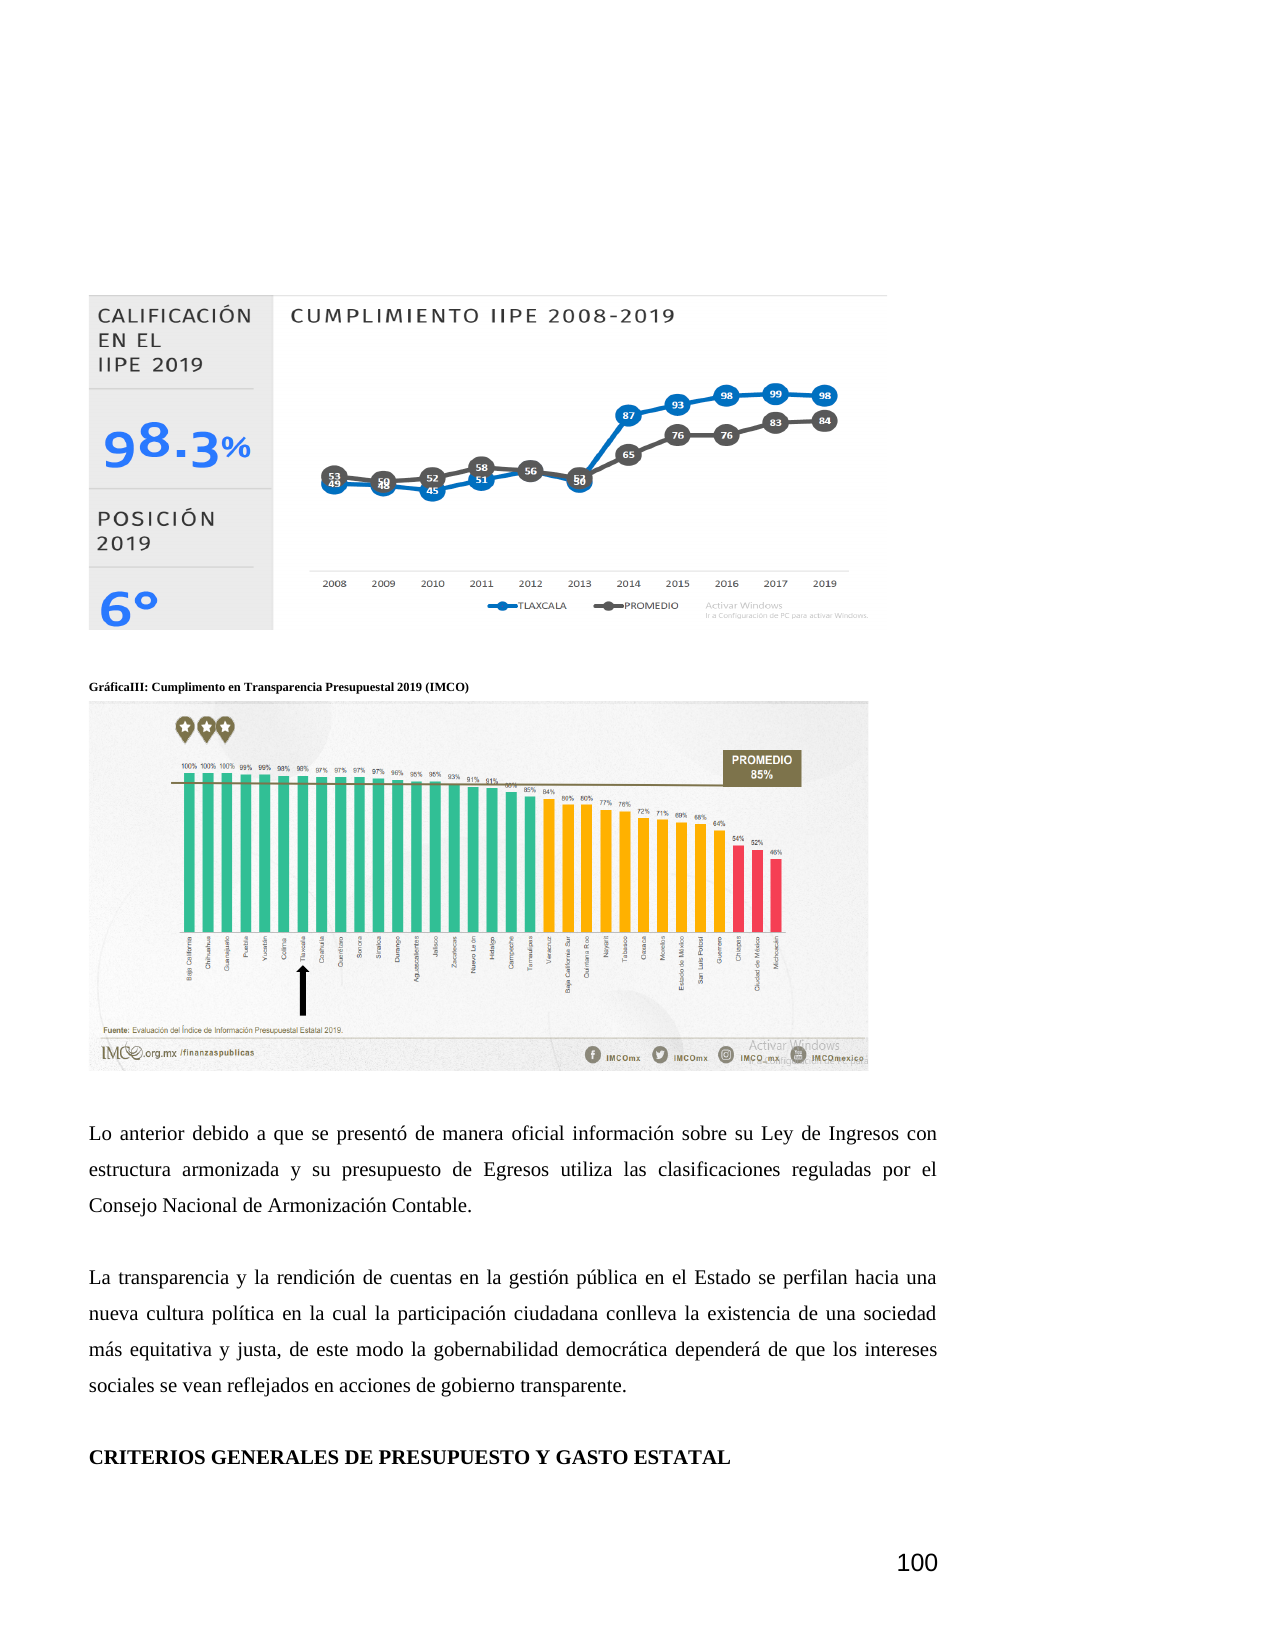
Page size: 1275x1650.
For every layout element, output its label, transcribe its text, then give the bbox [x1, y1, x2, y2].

picture [88, 701, 869, 1071]
picture [88, 295, 888, 630]
text GráficaIII: Cumplimento en Transparencia Presupuestal 2019 (IMCO) [89, 680, 938, 694]
text La transparencia y la rendición de cuentas en la gestión pública en el Estado se perfilan hacia una nueva cultura política en la cual la participación ciudadana conlleva la existencia de una sociedad más equitativa y justa, de este modo la gobernabilidad democrática dependerá de que los intereses sociales se vean reflejados en acciones de gobierno transparente. [89, 1265, 938, 1397]
text CRITERIOS GENERALES DE PRESUPUESTO Y GASTO ESTATAL [89, 1445, 938, 1469]
text Lo anterior debido a que se presentó de manera oficial información sobre su Ley de Ingresos con estructura armonizada y su presupuesto de Egresos utiliza las clasificaciones reguladas por el Consejo Nacional de Armonización Contable. [89, 1121, 938, 1217]
